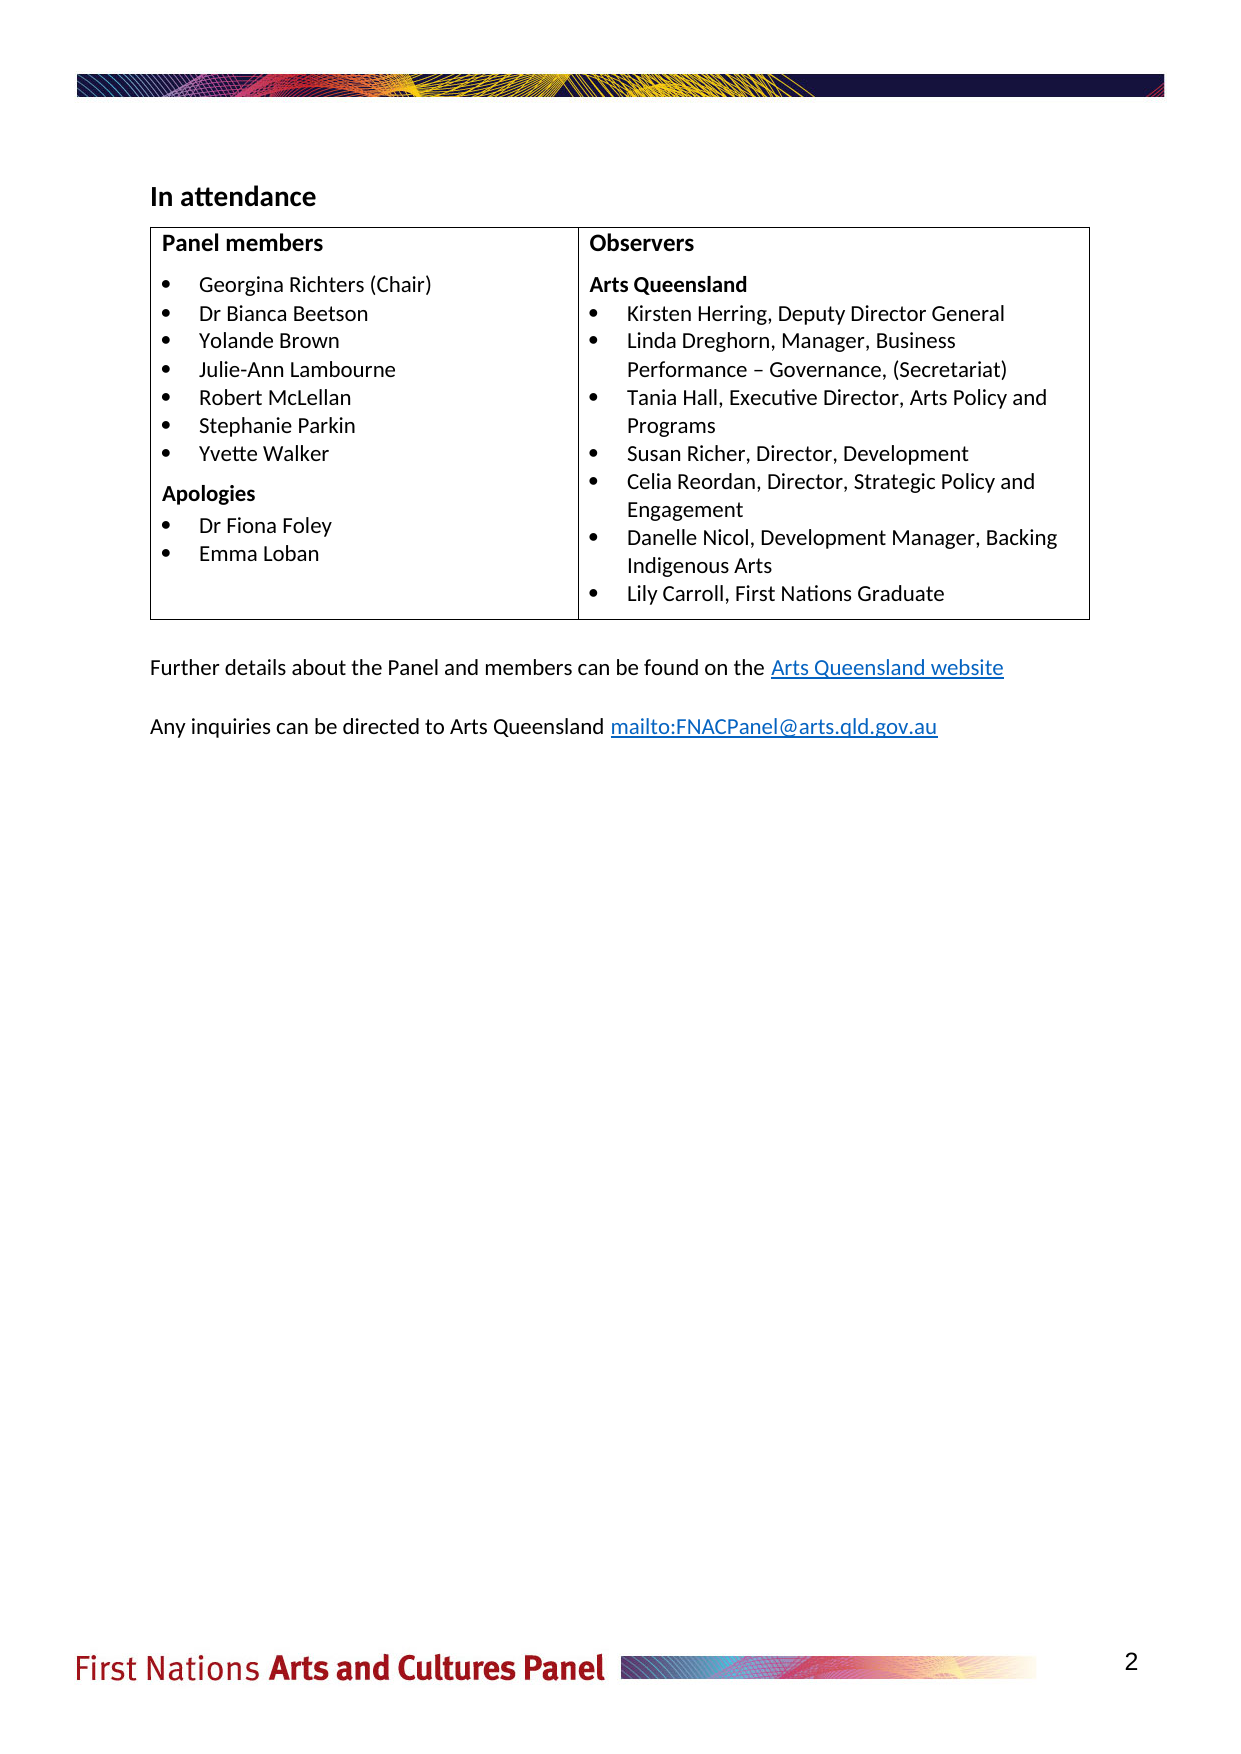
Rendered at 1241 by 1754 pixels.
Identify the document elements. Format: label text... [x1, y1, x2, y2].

picture [2, 0, 1238, 115]
table_header Panel members Georgina Richters (Chair) Dr Bianca Beetson Yolande Brown Julie-Ann Lambourne Robert McLellan Stephanie Parkin Yvette Walker Apologies Dr Fiona Foley Emma Loban [151, 228, 578, 619]
picture [2, 1629, 1239, 1754]
text Any inquiries can be directed to Arts Queensland mailto:FNACPanel@arts.qld.gov.au [150, 712, 1090, 740]
table_header Observers Arts Queensland Kirsten Herring, Deputy Director General Linda Dreghorn, Manager, Business Performance – Governance, (Secretariat) Tania Hall, Executive Director, Arts Policy and Programs Susan Richer, Director, Development Celia Reordan, Director, Strategic Policy and Engagement Danelle Nicol, Development Manager, Backing Indigenous Arts Lily Carroll, First Nations Graduate [579, 228, 1089, 619]
text Further details about the Panel and members can be found on the Arts Queensland website [150, 653, 1090, 681]
subtitle In attendance [150, 178, 1090, 214]
